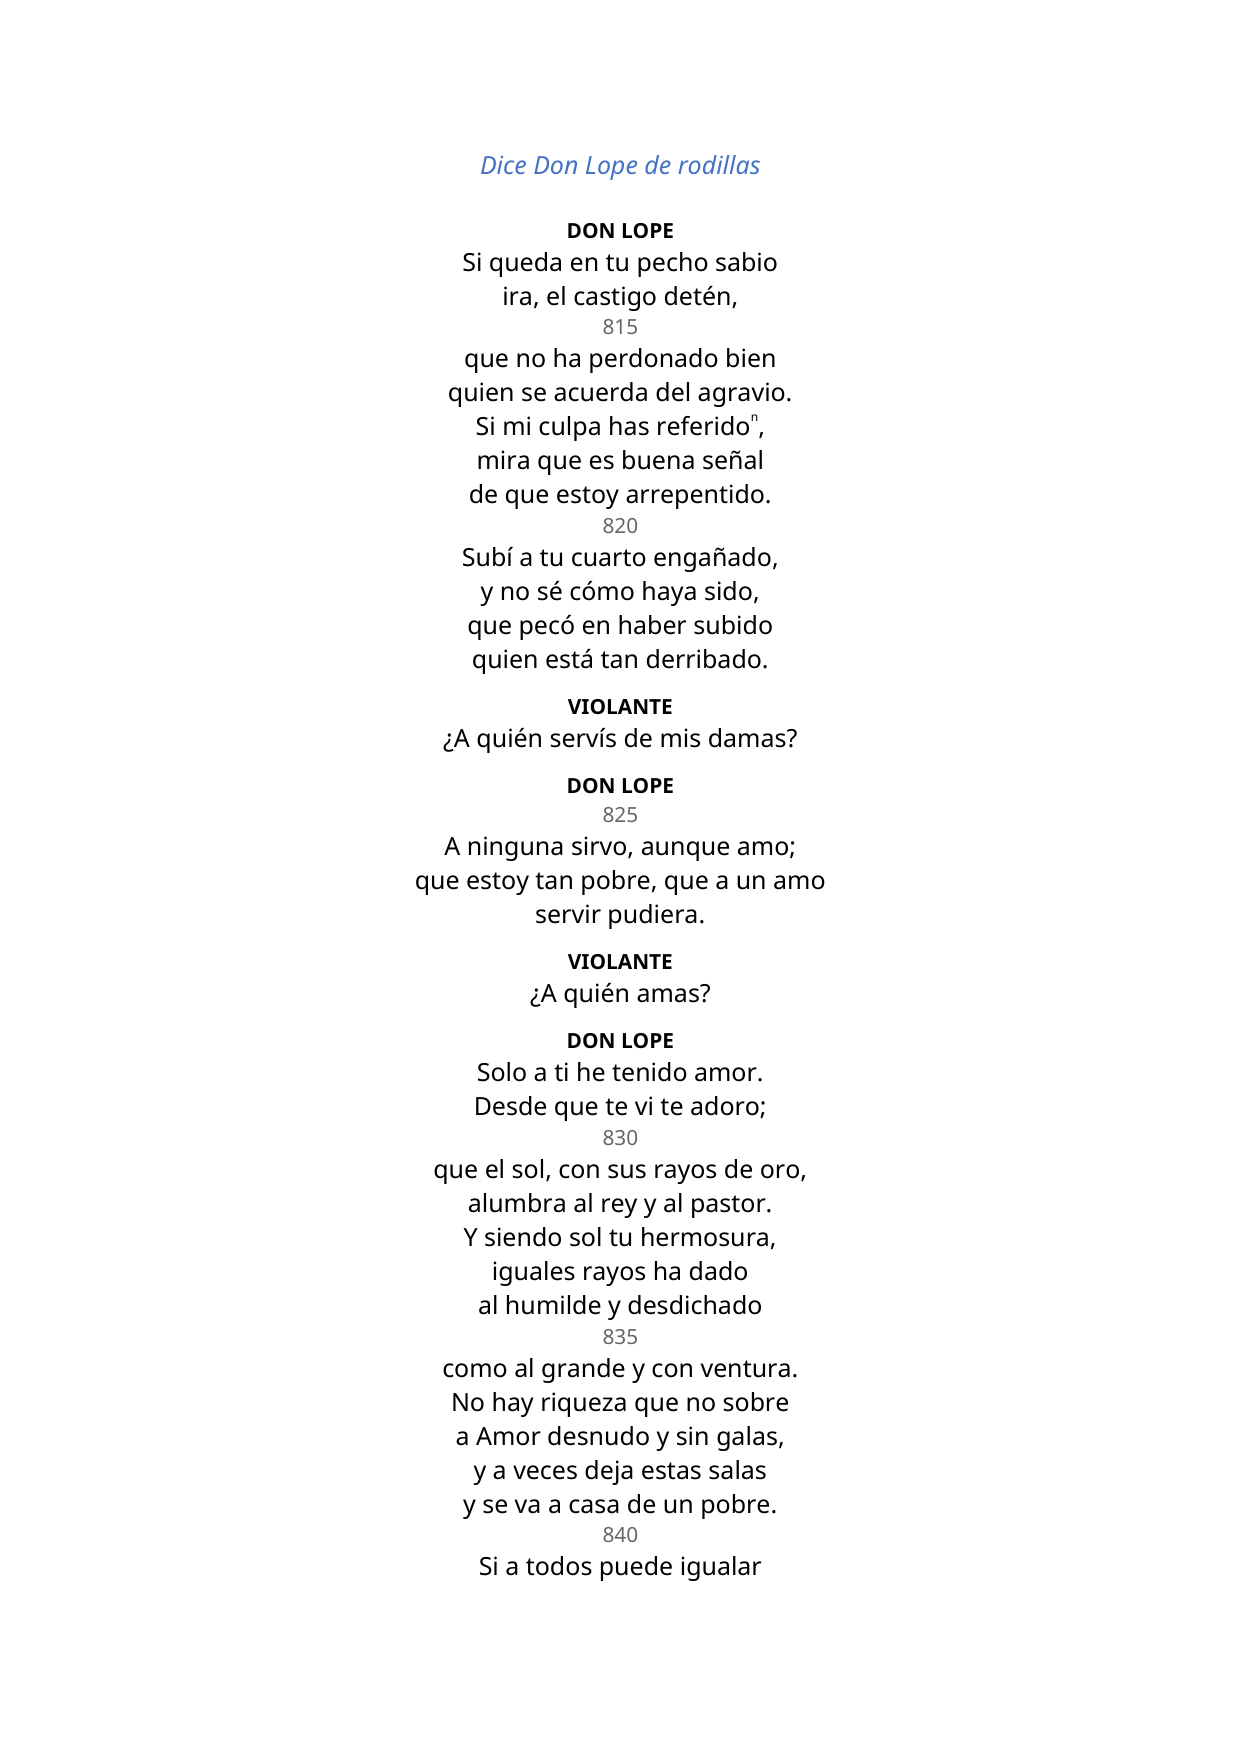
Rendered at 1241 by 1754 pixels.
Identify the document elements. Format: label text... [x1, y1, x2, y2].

text DON LOPE [177, 772, 1063, 800]
text ira, el castigo detén, [177, 278, 1063, 312]
text A ninguna sirvo, aunque amo; [177, 828, 1063, 862]
text ¿A quién servís de mis damas? [177, 721, 1063, 755]
text DON LOPE [177, 1026, 1063, 1055]
text Subí a tu cuarto engañado, [177, 539, 1063, 573]
text y a veces deja estas salas [177, 1452, 1063, 1486]
text VIOLANTE [177, 692, 1063, 721]
text como al grande y con ventura. [177, 1350, 1063, 1384]
text Solo a ti he tenido amor. [177, 1055, 1063, 1089]
text Desde que te vi te adoro; [177, 1089, 1063, 1123]
text Si mi culpa has referidon, [177, 409, 1063, 443]
text a Amor desnudo y sin galas, [177, 1418, 1063, 1452]
text 835 [177, 1322, 1063, 1350]
text VIOLANTE [177, 947, 1063, 976]
text No hay riqueza que no sobre [177, 1384, 1063, 1418]
text mira que es buena señal [177, 443, 1063, 477]
text Y siendo sol tu hermosura, [177, 1219, 1063, 1254]
text ¿A quién amas? [177, 976, 1063, 1010]
text 830 [177, 1123, 1063, 1151]
text que pecó en haber subido [177, 608, 1063, 642]
text quien se acuerda del agravio. [177, 375, 1063, 409]
text y se va a casa de un pobre. [177, 1486, 1063, 1521]
text servir pudiera. [177, 897, 1063, 931]
text que estoy tan pobre, que a un amo [177, 862, 1063, 897]
text alumbra al rey y al pastor. [177, 1186, 1063, 1219]
text 825 [177, 800, 1063, 828]
text Si a todos puede igualar [177, 1549, 1063, 1583]
text Si queda en tu pecho sabio [177, 244, 1063, 278]
text iguales rayos ha dado [177, 1254, 1063, 1288]
text que no ha perdonado bien [177, 341, 1063, 375]
text al humilde y desdichado [177, 1288, 1063, 1322]
text que el sol, con sus rayos de oro, [177, 1151, 1063, 1186]
text 820 [177, 511, 1063, 539]
text Dice Don Lope de rodillas [177, 148, 1063, 182]
text DON LOPE [177, 216, 1063, 244]
text de que estoy arrepentido. [177, 477, 1063, 511]
text y no sé cómo haya sido, [177, 573, 1063, 608]
text quien está tan derribado. [177, 642, 1063, 676]
text 815 [177, 312, 1063, 341]
text 840 [177, 1521, 1063, 1549]
